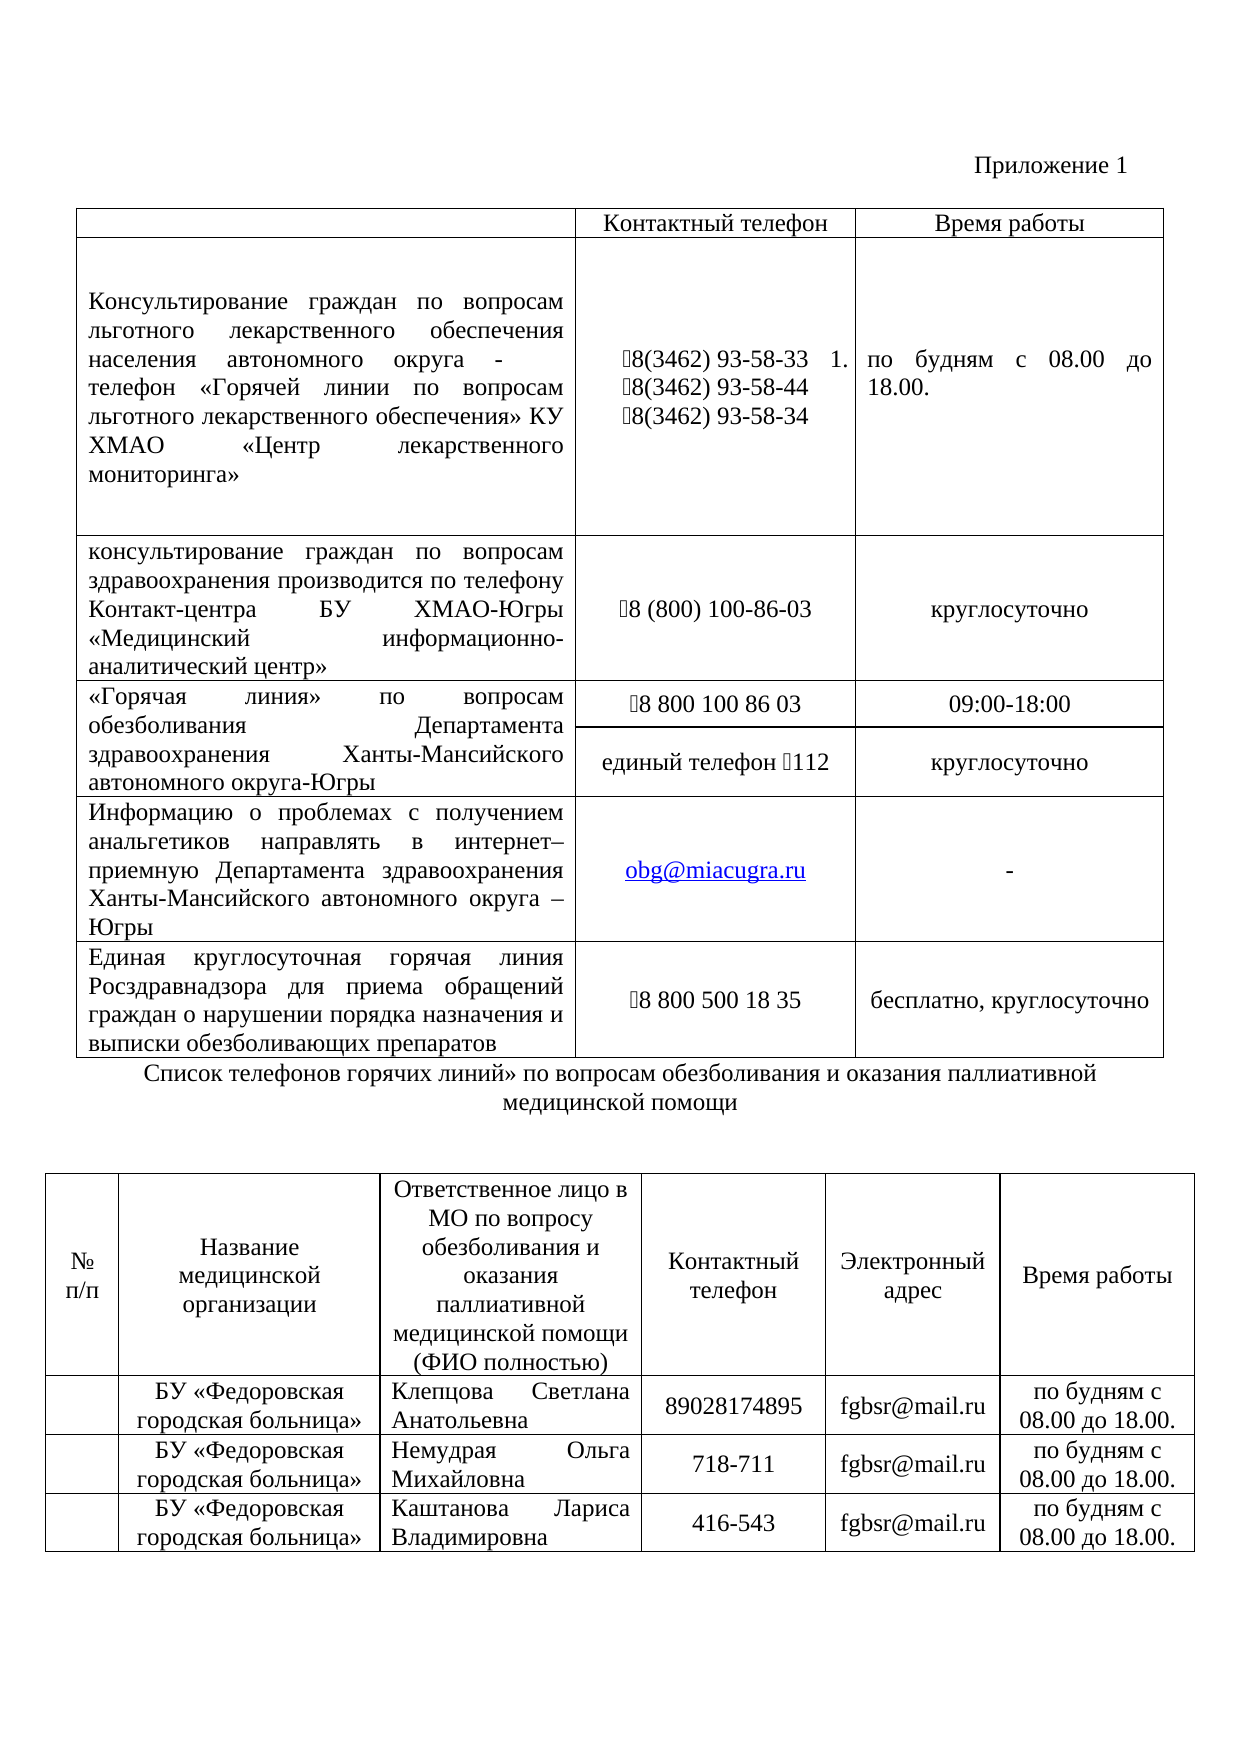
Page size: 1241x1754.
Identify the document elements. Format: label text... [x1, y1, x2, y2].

table_cell по будням с 08.00 до 18.00. [856, 238, 1163, 535]
table_header [77, 209, 575, 237]
table_cell 8 800 100 86 03 [576, 681, 855, 726]
table_cell 8 800 500 18 35 [576, 942, 855, 1057]
table_cell консультирование граждан по вопросам здравоохранения производится по телефону Контакт-центра БУ ХМАО-Югры «Медицинский информационно-аналитический центр» [77, 536, 575, 680]
table_cell fgbsr@mail.ru [826, 1435, 999, 1492]
table_cell по будням с 08.00 до 18.00. [1001, 1494, 1194, 1551]
table_cell круглосуточно [856, 728, 1163, 796]
table_cell 8 (800) 100-86-03 [576, 536, 855, 680]
table_cell 8(3462) 93-58-33 8(3462) 93-58-44 8(3462) 93-58-34 [576, 238, 855, 535]
table_cell - [856, 797, 1163, 941]
table_header Ответственное лицо в МО по вопросу обезболивания и оказания паллиативной медицинской помощи (ФИО полностью) [381, 1174, 641, 1375]
table_header Контактный телефон [576, 209, 855, 237]
table_cell Клепцова Светлана Анатольевна [381, 1376, 641, 1434]
table_cell [46, 1376, 118, 1434]
table_header Контактный телефон [642, 1174, 825, 1375]
table_header Название медицинской организации [119, 1174, 379, 1375]
table_cell fgbsr@mail.ru [826, 1376, 999, 1434]
table_cell БУ «Федоровская городская больница» [119, 1494, 379, 1551]
table_cell Информацию о проблемах с получением анальгетиков направлять в интернет–приемную Департамента здравоохранения Ханты-Мансийского автономного округа – Югры [77, 797, 575, 941]
table_header № п/п [46, 1174, 118, 1375]
table_cell БУ «Федоровская городская больница» [119, 1435, 379, 1492]
table_cell [46, 1435, 118, 1492]
table_cell [46, 1494, 118, 1551]
table_cell круглосуточно [856, 536, 1163, 680]
table_header Время работы [1001, 1174, 1194, 1375]
table_cell Немудрая Ольга Михайловна [381, 1435, 641, 1492]
table_cell по будням с 08.00 до 18.00. [1001, 1435, 1194, 1492]
table_cell бесплатно, круглосуточно [856, 942, 1163, 1057]
table_cell fgbsr@mail.ru [826, 1494, 999, 1551]
table_cell 416-543 [642, 1494, 825, 1551]
table_cell единый телефон 112 [576, 728, 855, 796]
text Приложение 1 [112, 150, 1128, 179]
table_cell 718-711 [642, 1435, 825, 1492]
table_header Время работы [856, 209, 1163, 237]
table_header Электронный адрес [826, 1174, 999, 1375]
table_cell 89028174895 [642, 1376, 825, 1434]
table_cell Единая круглосуточная горячая линия Росздравнадзора для приема обращений граждан о нарушении порядка назначения и выписки обезболивающих препаратов [77, 942, 575, 1057]
table_cell БУ «Федоровская городская больница» [119, 1376, 379, 1434]
table_cell 09:00-18:00 [856, 681, 1163, 726]
table_cell obg@miacugra.ru [576, 797, 855, 941]
table_cell Консультирование граждан по вопросам льготного лекарственного обеспечения населения автономного округа - телефон «Горячей линии по вопросам льготного лекарственного обеспечения» КУ ХМАО «Центр лекарственного мониторинга» [77, 238, 575, 535]
table_cell «Горячая линия» по вопросам обезболивания Департамента здравоохранения Ханты-Мансийского автономного округа-Югры [77, 681, 575, 796]
table_cell Каштанова Лариса Владимировна [381, 1494, 641, 1551]
table_cell по будням с 08.00 до 18.00. [1001, 1376, 1194, 1434]
text Список телефонов горячих линий» по вопросам обезболивания и оказания паллиативной медицинской помощи [112, 1058, 1128, 1116]
